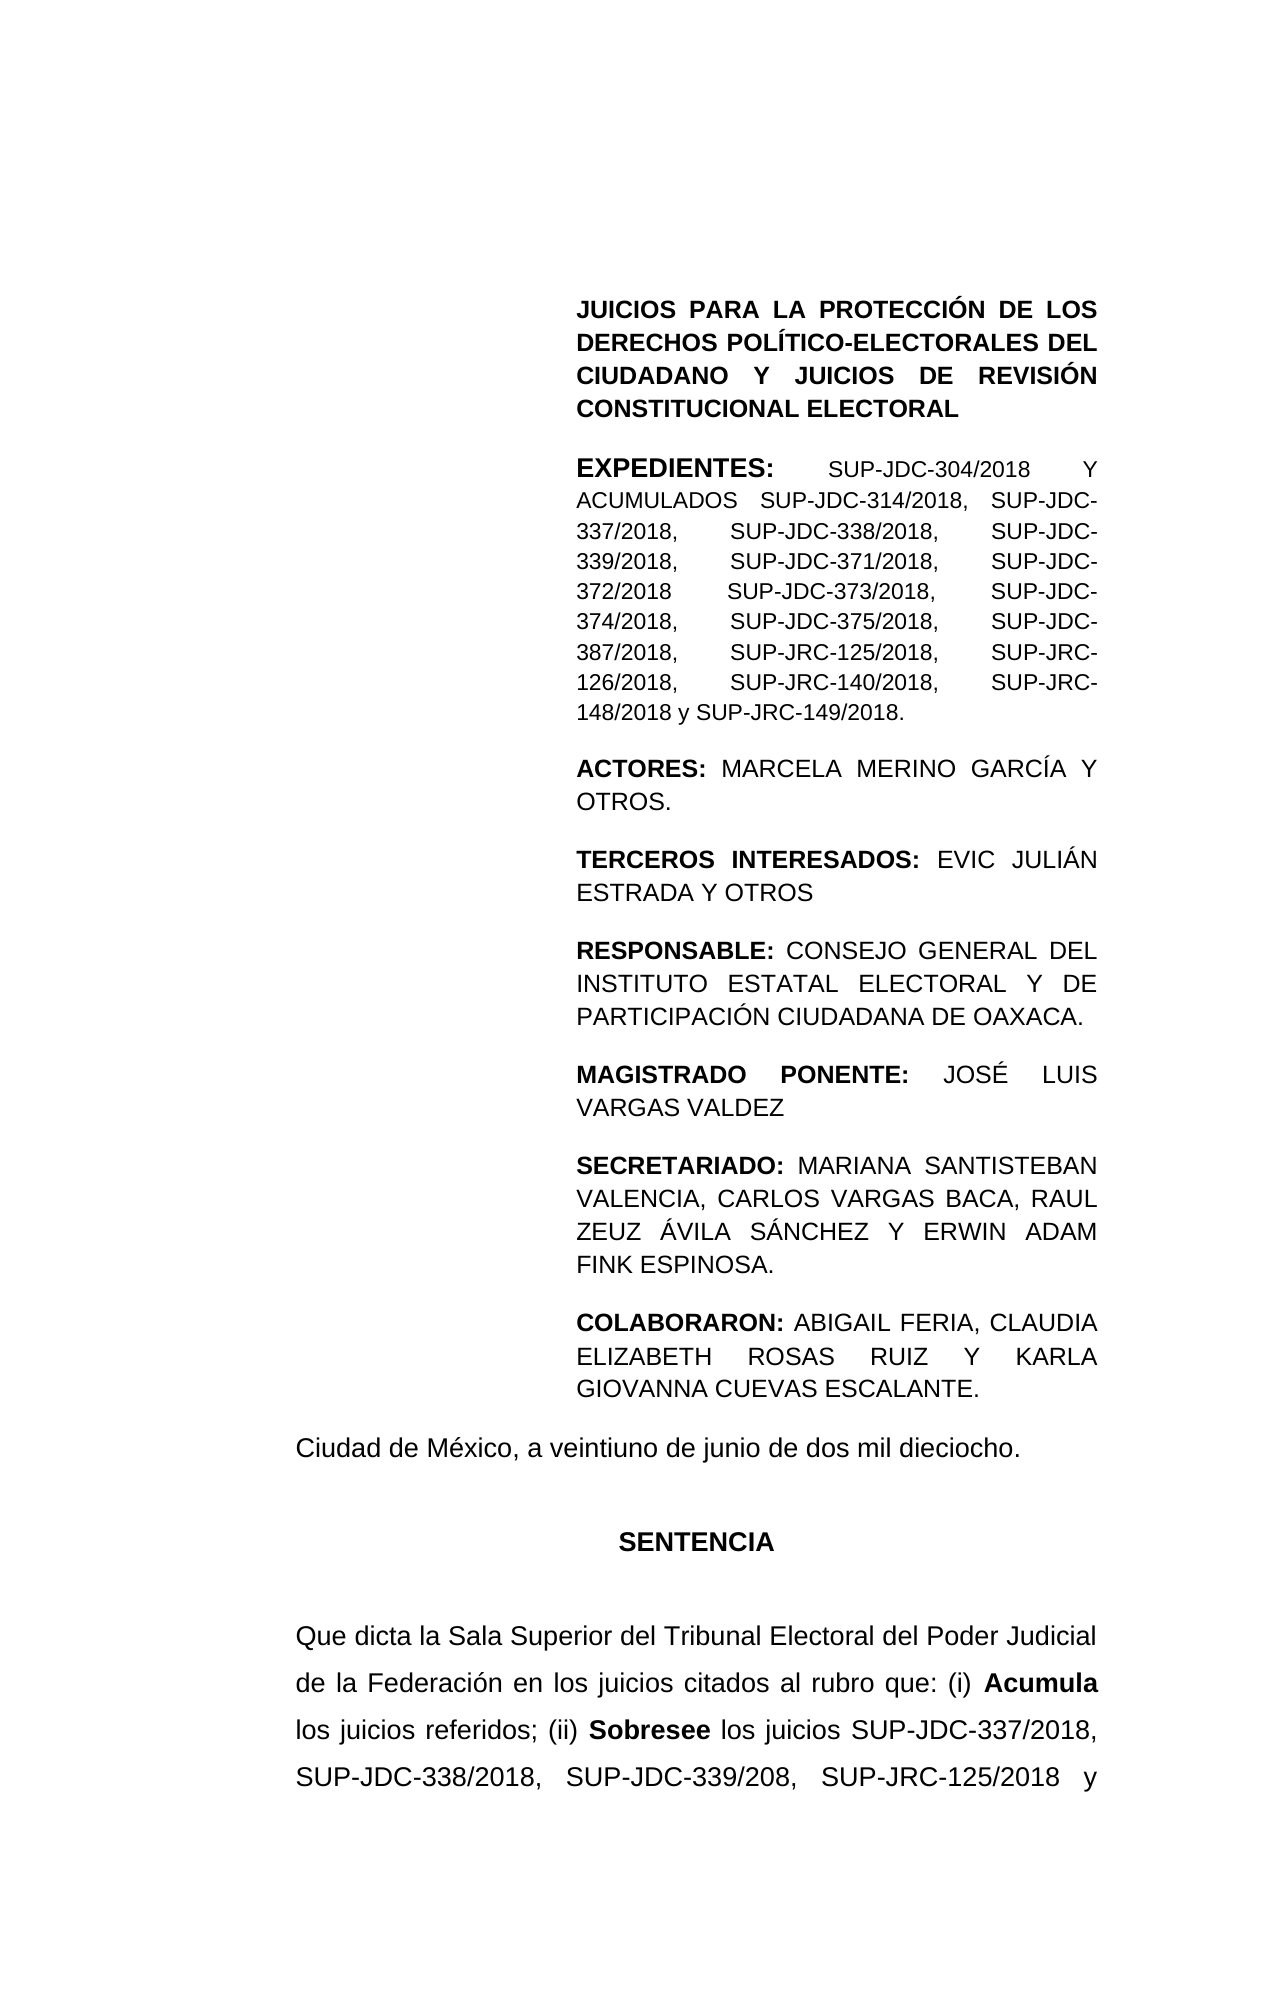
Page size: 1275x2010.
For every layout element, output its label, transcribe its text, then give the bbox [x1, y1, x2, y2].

text EXPEDIENTES: SUP-JDC-304/2018 Y ACUMULADOS SUP-JDC-314/2018, SUP-JDC-337/2018, SUP-JDC-338/2018, SUP-JDC-339/2018, SUP-JDC-371/2018, SUP-JDC-372/2018 SUP-JDC-373/2018, SUP-JDC-374/2018, SUP-JDC-375/2018, SUP-JDC-387/2018, SUP-JRC-125/2018, SUP-JRC-126/2018, SUP-JRC-140/2018, SUP-JRC-148/2018 y SUP-JRC-149/2018. [576, 452, 1098, 725]
text MAGISTRADO PONENTE: JOSÉ LUIS VARGAS VALDEZ [576, 1060, 1098, 1122]
text JUICIOS PARA LA PROTECCIÓN DE LOS DERECHOS POLÍTICO-ELECTORALES DEL CIUDADANO Y JUICIOS DE REVISIÓN CONSTITUCIONAL ELECTORAL [576, 295, 1098, 423]
text TERCEROS INTERESADOS: EVIC JULIÁN ESTRADA Y OTROS [576, 845, 1098, 907]
text ACTORES: MARCELA MERINO GARCÍA Y OTROS. [576, 754, 1098, 816]
text COLABORARON: ABIGAIL FERIA, CLAUDIA ELIZABETH ROSAS RUIZ Y KARLA GIOVANNA CUEVAS ESCALANTE. [576, 1308, 1098, 1403]
text SECRETARIADO: MARIANA SANTISTEBAN VALENCIA, CARLOS VARGAS BACA, RAUL ZEUZ ÁVILA SÁNCHEZ Y ERWIN ADAM FINK ESPINOSA. [576, 1151, 1098, 1279]
text Ciudad de México, a veintiuno de junio de dos mil dieciocho. [295, 1432, 1098, 1464]
text SENTENCIA [295, 1526, 1098, 1557]
text RESPONSABLE: CONSEJO GENERAL DEL INSTITUTO ESTATAL ELECTORAL Y DE PARTICIPACIÓN CIUDADANA DE OAXACA. [576, 936, 1098, 1031]
